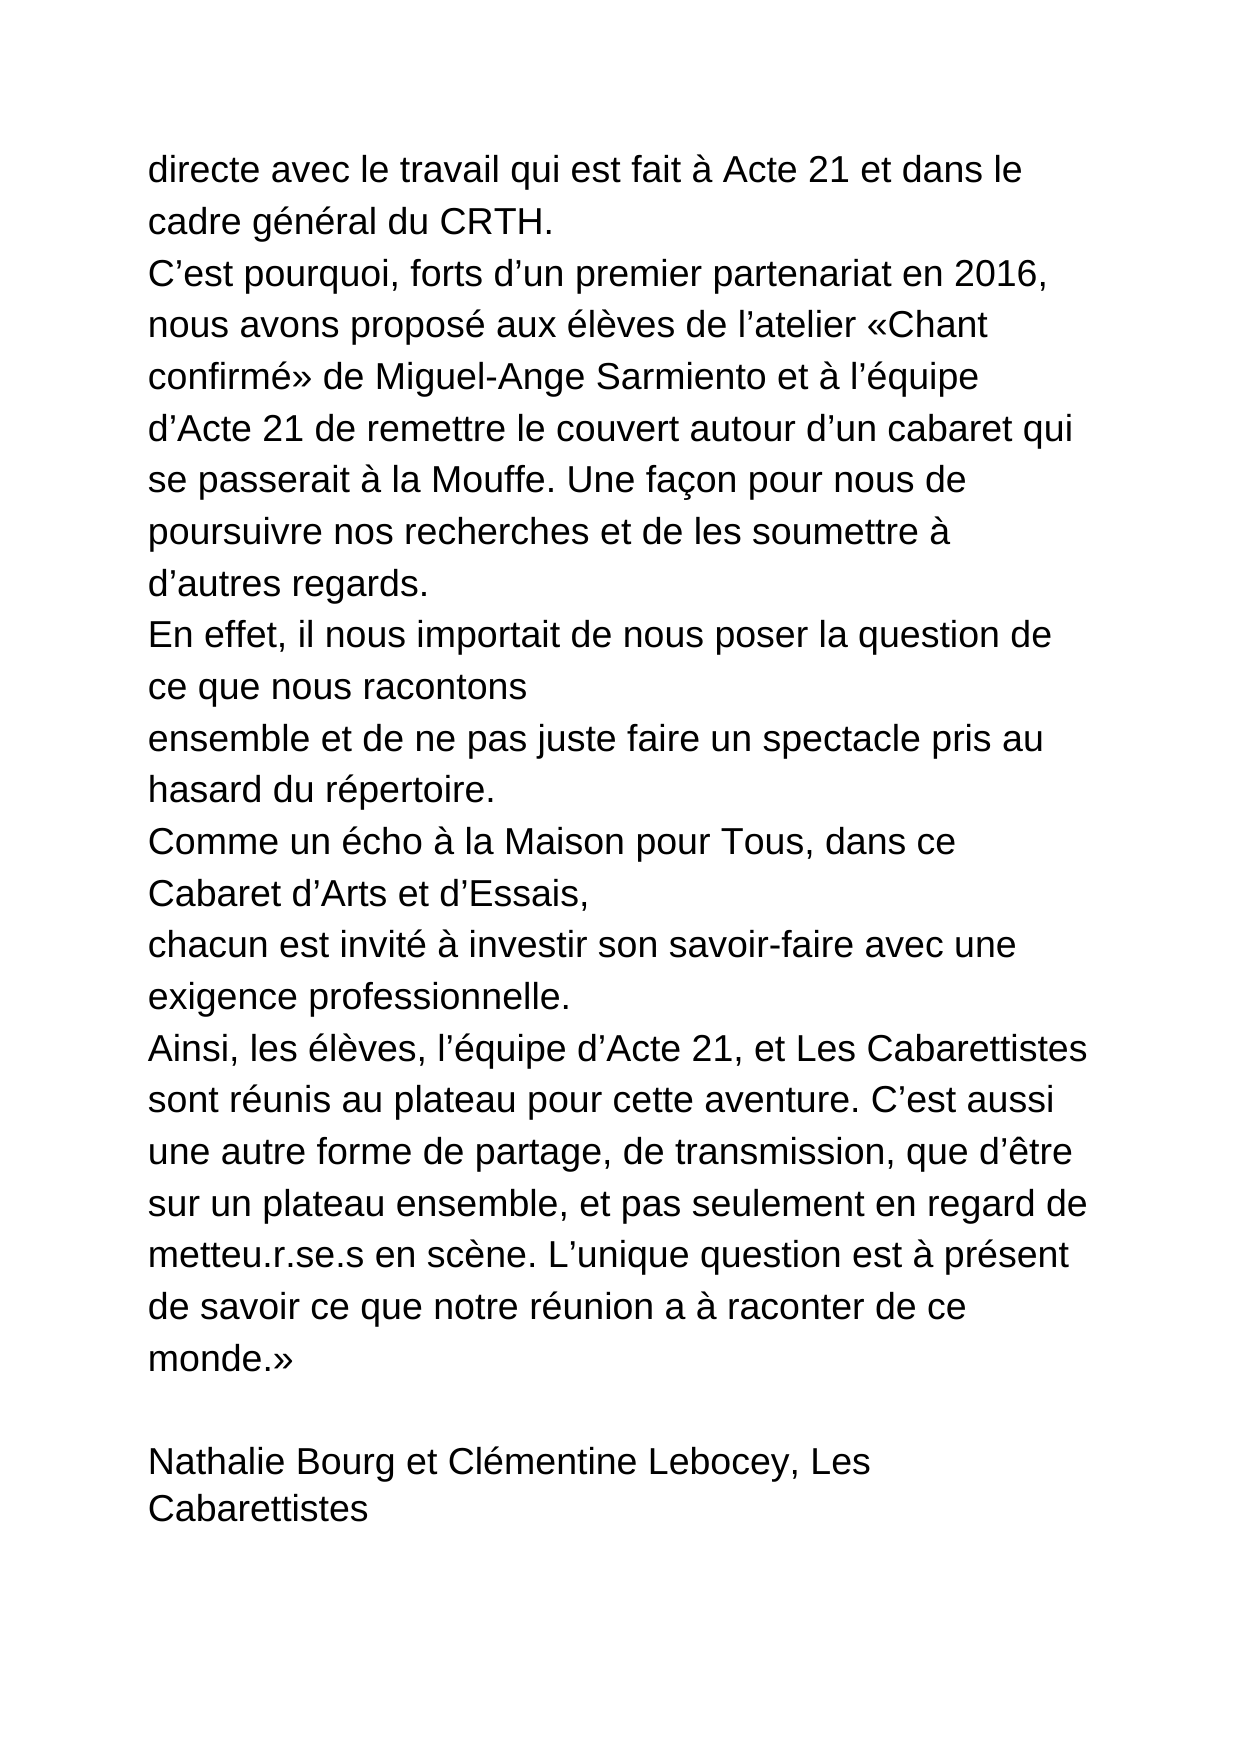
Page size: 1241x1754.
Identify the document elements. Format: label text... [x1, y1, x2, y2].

text En effet, il nous importait de nous poser la question de ce que nous racontons ensemble et de ne pas juste faire un spectacle pris au hasard du répertoire. [148, 613, 1093, 811]
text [148, 148, 1093, 242]
text Nathalie Bourg et Clémentine Lebocey, Les Cabarettistes [148, 1439, 1093, 1529]
text C’est pourquoi, forts d’un premier partenariat en 2016, nous avons proposé aux élèves de l’atelier «Chant confirmé» de Miguel-Ange Sarmiento et à l’équipe d’Acte 21 de remettre le couvert autour d’un cabaret qui se passerait à la Mouffe. Une façon pour nous de poursuivre nos recherches et de les soumettre à d’autres regards. [148, 251, 1093, 604]
text Comme un écho à la Maison pour Tous, dans ce Cabaret d’Arts et d’Essais, chacun est invité à investir son savoir-faire avec une exigence professionnelle. Ainsi, les élèves, l’équipe d’Acte 21, et Les Cabarettistes sont réunis au plateau pour cette aventure. C’est aussi une autre forme de partage, de transmission, que d’être sur un plateau ensemble, et pas seulement en regard de metteu.r.se.s en scène. L’unique question est à présent de savoir ce que notre réunion a à raconter de ce monde.» [148, 819, 1093, 1379]
